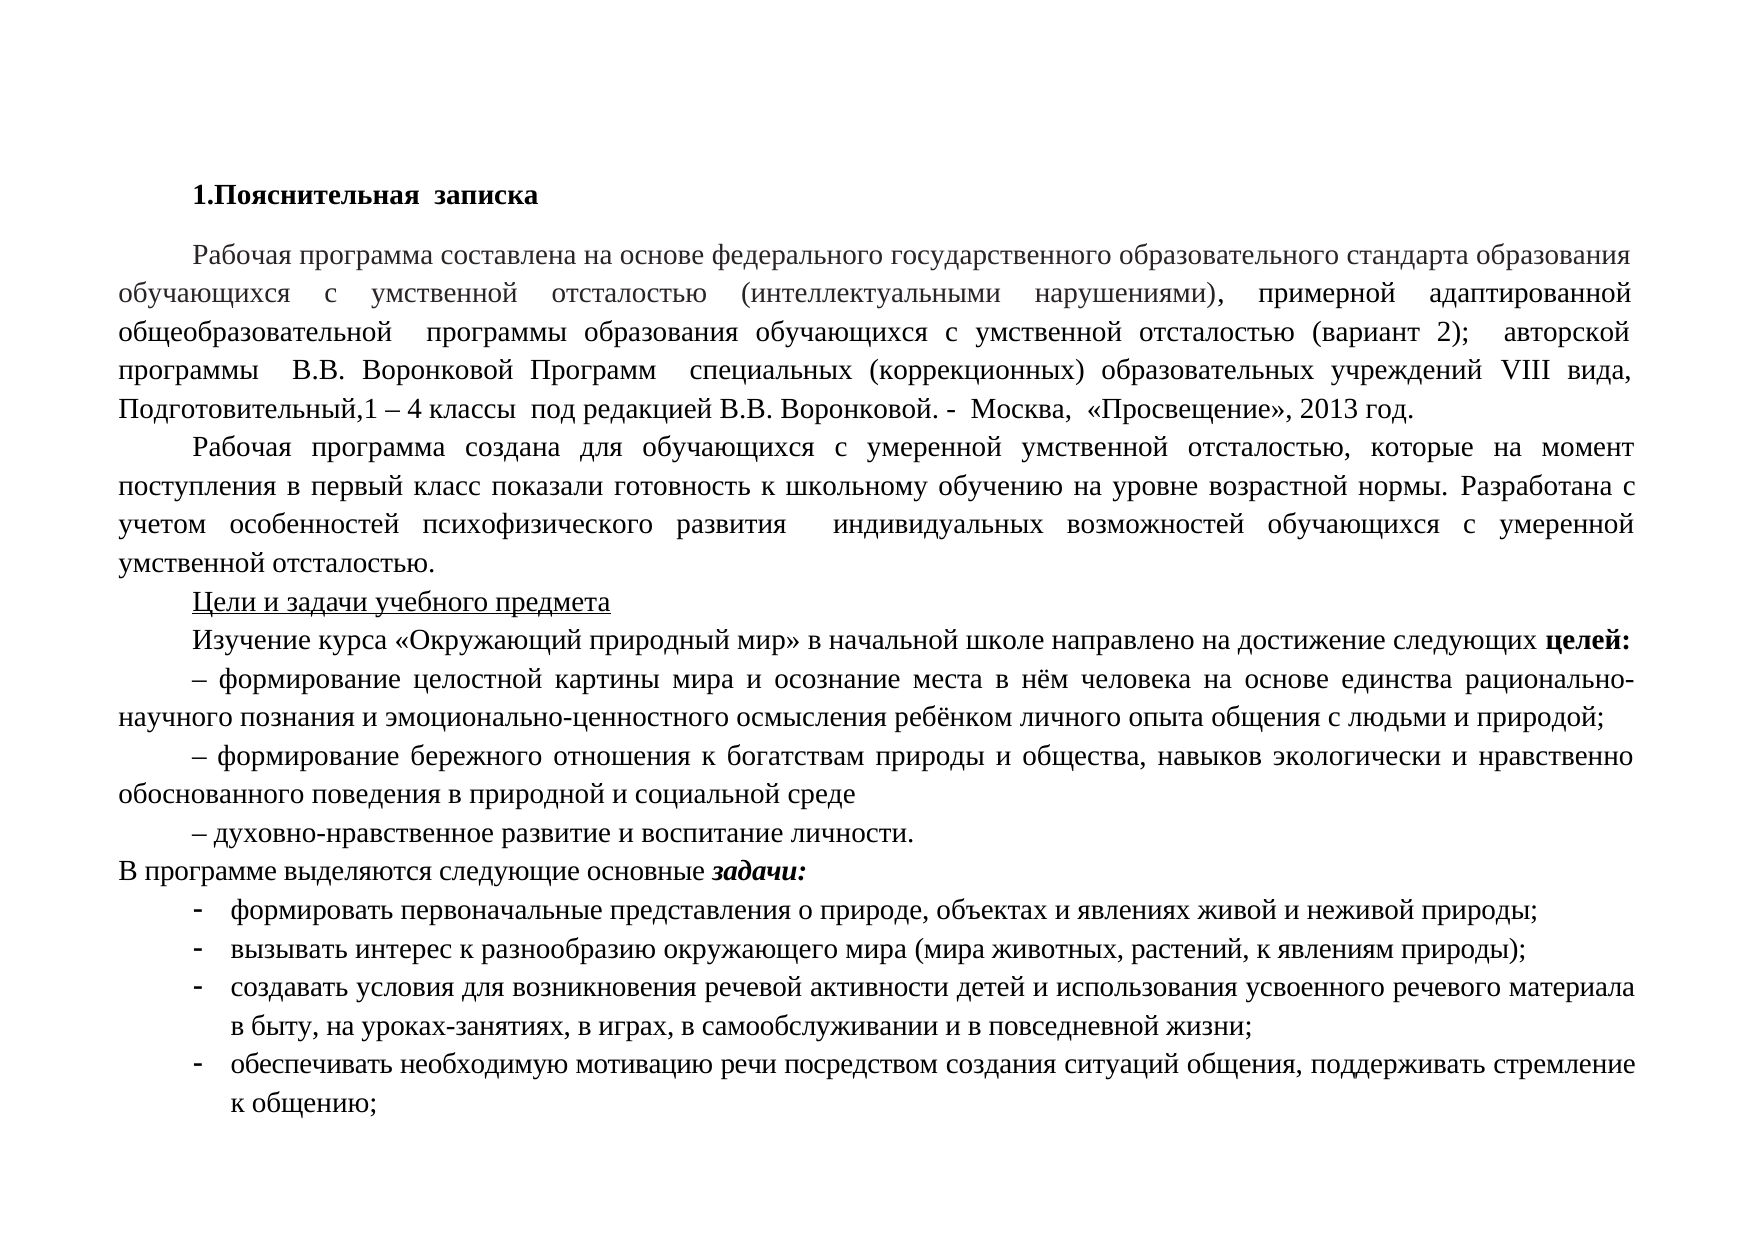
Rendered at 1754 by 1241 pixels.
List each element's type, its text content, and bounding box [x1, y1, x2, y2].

text – духовно-нравственное развитие и воспитание личности. [118, 815, 1636, 848]
list обеспечивать необходимую мотивацию речи посредством создания ситуаций общения, поддерживать стремление к общению; [193, 1047, 1636, 1119]
text – формирование целостной картины мира и осознание места в нём человека на основе единства рационально-научного познания и эмоционально-ценностного осмысления ребёнком личного опыта общения с людьми и природой; [118, 661, 1636, 733]
list формировать первоначальные представления о природе, объектах и явлениях живой и неживой природы; [193, 892, 1634, 926]
text 1.Пояснительная записка [118, 177, 1636, 211]
text Изучение курса «Окружающий природный мир» в начальной школе направлено на достижение следующих целей: [118, 622, 1636, 656]
text Цели и задачи учебного предмета [118, 584, 1636, 617]
text Рабочая программа составлена на основе федерального государственного образовательного стандарта образования обучающихся с умственной отсталостью (интеллектуальными нарушениями), примерной адаптированной общеобразовательной программы образования обучающихся с умственной отсталостью (вариант 2); авторской программы В.В. Воронковой Программ специальных (коррекционных) образовательных учреждений VIII вида, Подготовительный,1 – 4 классы под редакцией В.В. Воронковой. - Москва, «Просвещение», 2013 год. [118, 237, 1632, 424]
text Рабочая программа создана для обучающихся с умеренной умственной отсталостью, которые на момент поступления в первый класс показали готовность к школьному обучению на уровне возрастной нормы. Разработана с учетом особенностей психофизического развития индивидуальных возможностей обучающихся с умеренной умственной отсталостью. [118, 429, 1636, 579]
list создавать условия для возникновения речевой активности детей и использования усвоенного речевого материала в быту, на уроках-занятиях, в играх, в самообслуживании и в повседневной жизни; [193, 969, 1636, 1042]
list вызывать интерес к разнообразию окружающего мира (мира животных, растений, к явлениям природы); [193, 931, 1635, 964]
text – формирование бережного отношения к богатствам природы и общества, навыков экологически и нравственно обоснованного поведения в природной и социальной среде [118, 738, 1636, 810]
text В программе выделяются следующие основные задачи: [118, 853, 1636, 887]
